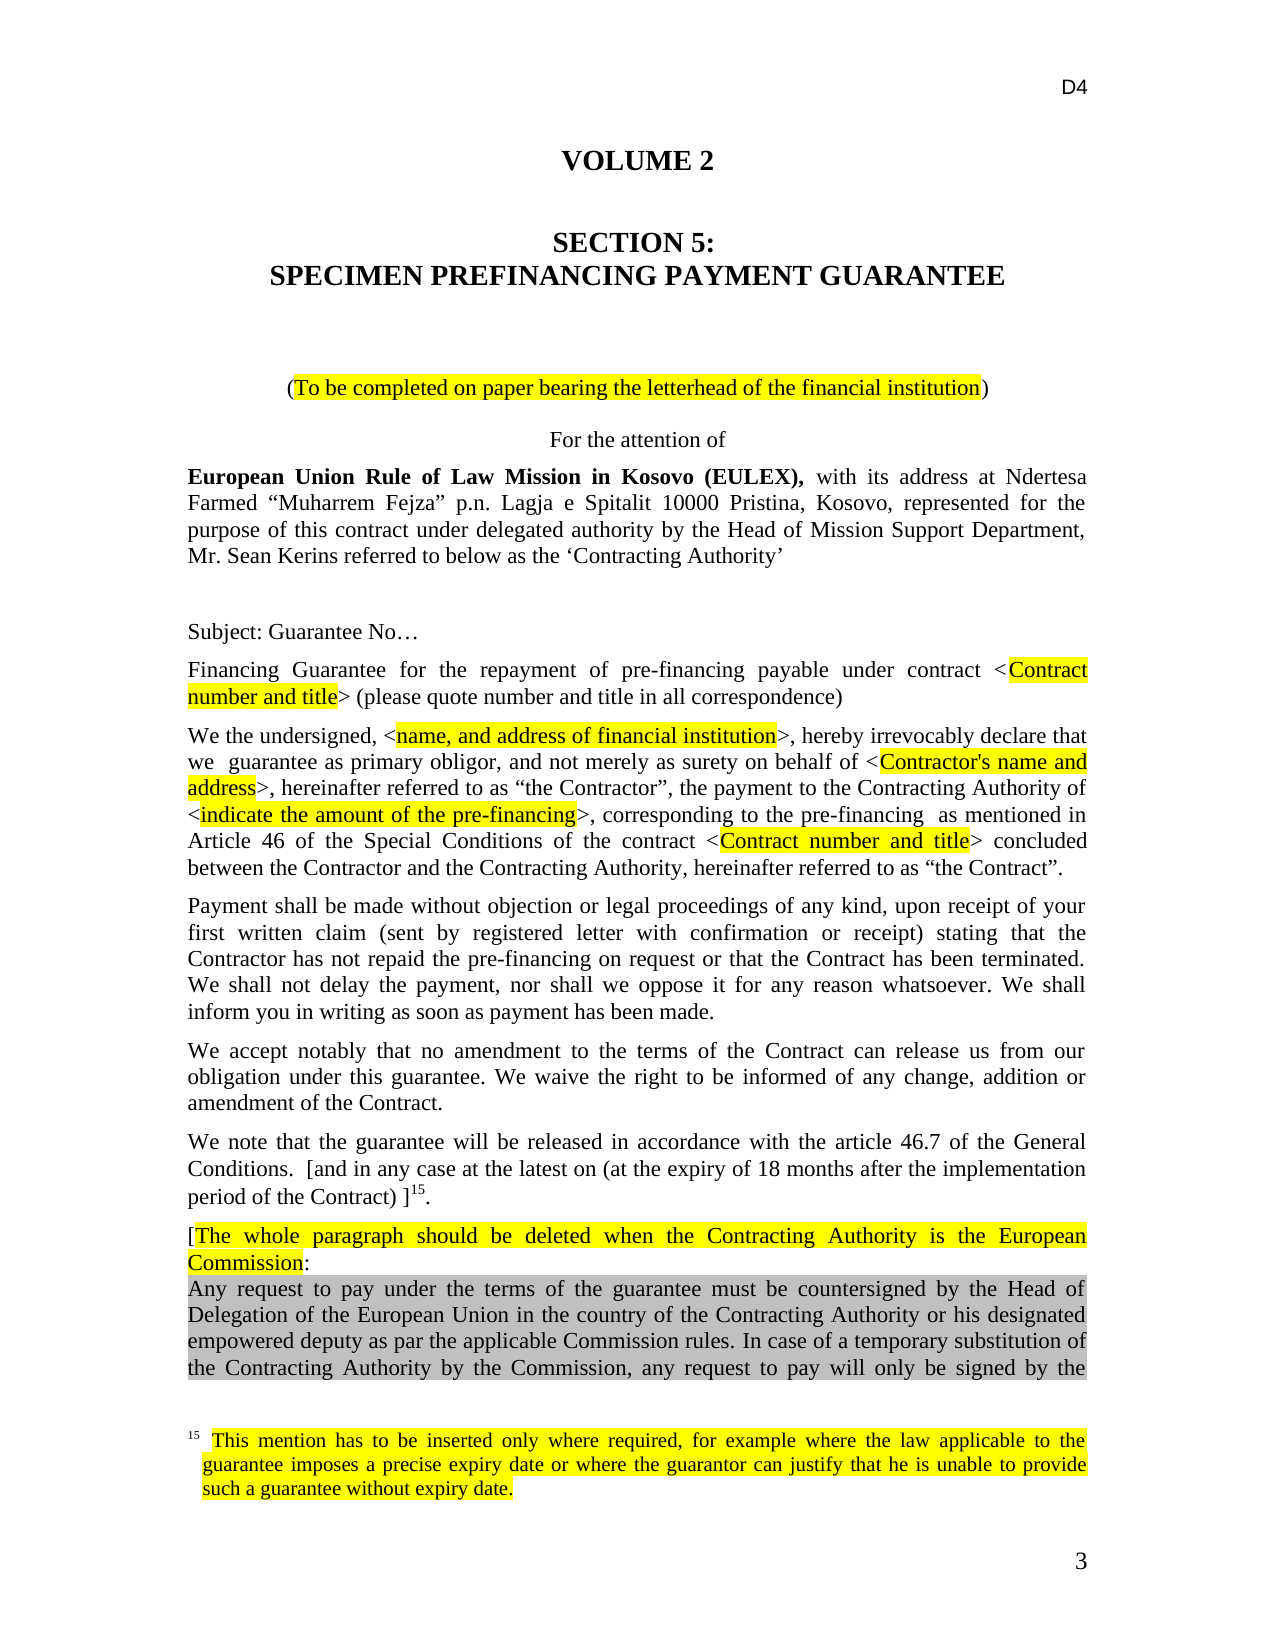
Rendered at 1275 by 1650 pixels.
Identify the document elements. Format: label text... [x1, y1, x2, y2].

subtitle SECTION 5: SPECIMEN PREFINANCING PAYMENT GUARANTEE [187, 225, 1087, 292]
text Financing Guarantee for the repayment of pre-financing payable under contract <Contract number and title> (please quote number and title in all correspondence) [187, 657, 1087, 709]
text European Union Rule of Law Mission in Kosovo (EULEX), with its address at Ndertesa Farmed “Muharrem Fejza” p.n. Lagja e Spitalit 10000 Pristina, Kosovo, represented for the purpose of this contract under delegated authority by the Head of Mission Support Department, Mr. Sean Kerins referred to below as the ‘Contracting Authority’ [187, 463, 1087, 568]
text We the undersigned, <name, and address of financial institution>, hereby irrevocably declare that we guarantee as primary obligor, and not merely as surety on behalf of <Contractor's name and address>, hereinafter referred to as “the Contractor”, the payment to the Contracting Authority of <indicate the amount of the pre-financing>, corresponding to the pre-financing as mentioned in Article 46 of the Special Conditions of the contract <Contract number and title> concluded between the Contractor and the Contracting Authority, hereinafter referred to as “the Contract”. [187, 722, 1087, 880]
text Payment shall be made without objection or legal proceedings of any kind, upon receipt of your first written claim (sent by registered letter with confirmation or receipt) stating that the Contractor has not repaid the pre-financing on request or that the Contract has been terminated. We shall not delay the payment, nor shall we oppose it for any reason whatsoever. We shall inform you in writing as soon as payment has been made. [187, 892, 1087, 1024]
text (To be completed on paper bearing the letterhead of the financial institution) [187, 373, 1087, 400]
text Subject: Guarantee No… [187, 618, 1087, 644]
text For the attention of [187, 426, 1087, 453]
text We accept notably that no amendment to the terms of the Contract can release us from our obligation under this guarantee. We waive the right to be informed of any change, addition or amendment of the Contract. [187, 1037, 1087, 1116]
text VOLUME 2 [187, 150, 1087, 175]
text [The whole paragraph should be deleted when the Contracting Authority is the European Commission: [187, 1222, 1087, 1275]
text We note that the guarantee will be released in accordance with the article 46.7 of the General Conditions. [and in any case at the latest on (at the expiry of 18 months after the implementation period of the Contract) ]. [187, 1128, 1087, 1210]
